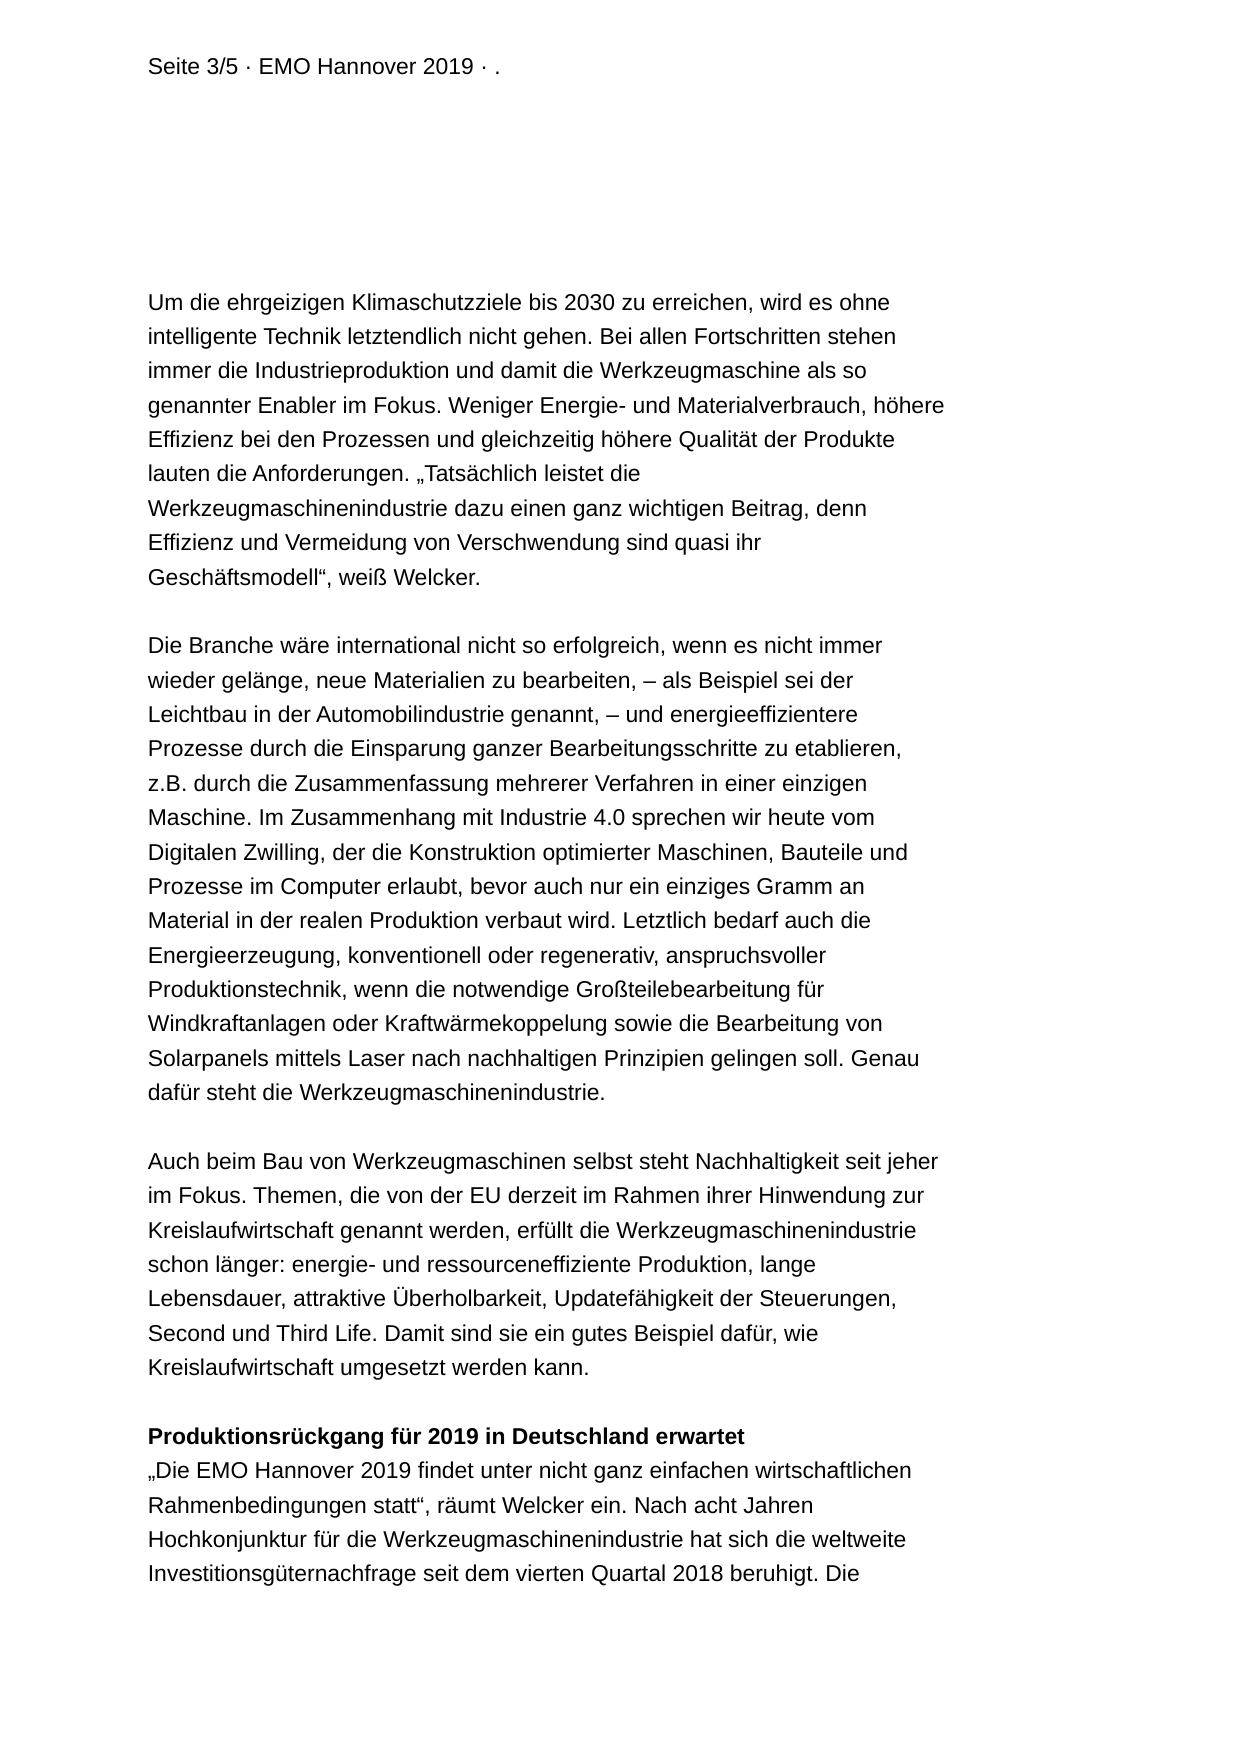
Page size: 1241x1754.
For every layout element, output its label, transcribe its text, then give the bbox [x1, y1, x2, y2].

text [148, 1449, 945, 1587]
text Um die ehrgeizigen Klimaschutzziele bis 2030 zu erreichen, wird es ohne intelligente Technik letztendlich nicht gehen. Bei allen Fortschritten stehen immer die Industrieproduktion und damit die Werkzeugmaschine als so genannter Enabler im Fokus. Weniger Energie- und Materialverbrauch, höhere Effizienz bei den Prozessen und gleichzeitig höhere Qualität der Produkte lauten die Anforderungen. „Tatsächlich leistet die Werkzeugmaschinenindustrie dazu einen ganz wichtigen Beitrag, denn Effizienz und Vermeidung von Verschwendung sind quasi ihr Geschäftsmodell“, weiß Welcker. [148, 281, 945, 590]
text Die Branche wäre international nicht so erfolgreich, wenn es nicht immer wieder gelänge, neue Materialien zu bearbeiten, – als Beispiel sei der Leichtbau in der Automobilindustrie genannt, – und energieeffizientere Prozesse durch die Einsparung ganzer Bearbeitungsschritte zu etablieren, z.B. durch die Zusammenfassung mehrerer Verfahren in einer einzigen Maschine. Im Zusammenhang mit Industrie 4.0 sprechen wir heute vom Digitalen Zwilling, der die Konstruktion optimierter Maschinen, Bauteile und Prozesse im Computer erlaubt, bevor auch nur ein einziges Gramm an Material in der realen Produktion verbaut wird. Letztlich bedarf auch die Energieerzeugung, konventionell oder regenerativ, anspruchsvoller Produktionstechnik, wenn die notwendige Großteilebearbeitung für Windkraftanlagen oder Kraftwärmekoppelung sowie die Bearbeitung von Solarpanels mittels Laser nach nachhaltigen Prinzipien gelingen soll. Genau dafür steht die Werkzeugmaschinenindustrie. [148, 624, 945, 1106]
text Auch beim Bau von Werkzeugmaschinen selbst steht Nachhaltigkeit seit jeher im Fokus. Themen, die von der EU derzeit im Rahmen ihrer Hinwendung zur Kreislaufwirtschaft genannt werden, erfüllt die Werkzeugmaschinenindustrie schon länger: energie- und ressourceneffiziente Produktion, lange Lebensdauer, attraktive Überholbarkeit, Updatefähigkeit der Steuerungen, Second und Third Life. Damit sind sie ein gutes Beispiel dafür, wie Kreislaufwirtschaft umgesetzt werden kann. [148, 1140, 945, 1381]
text Produktionsrückgang für 2019 in Deutschland erwartet [148, 1415, 945, 1449]
